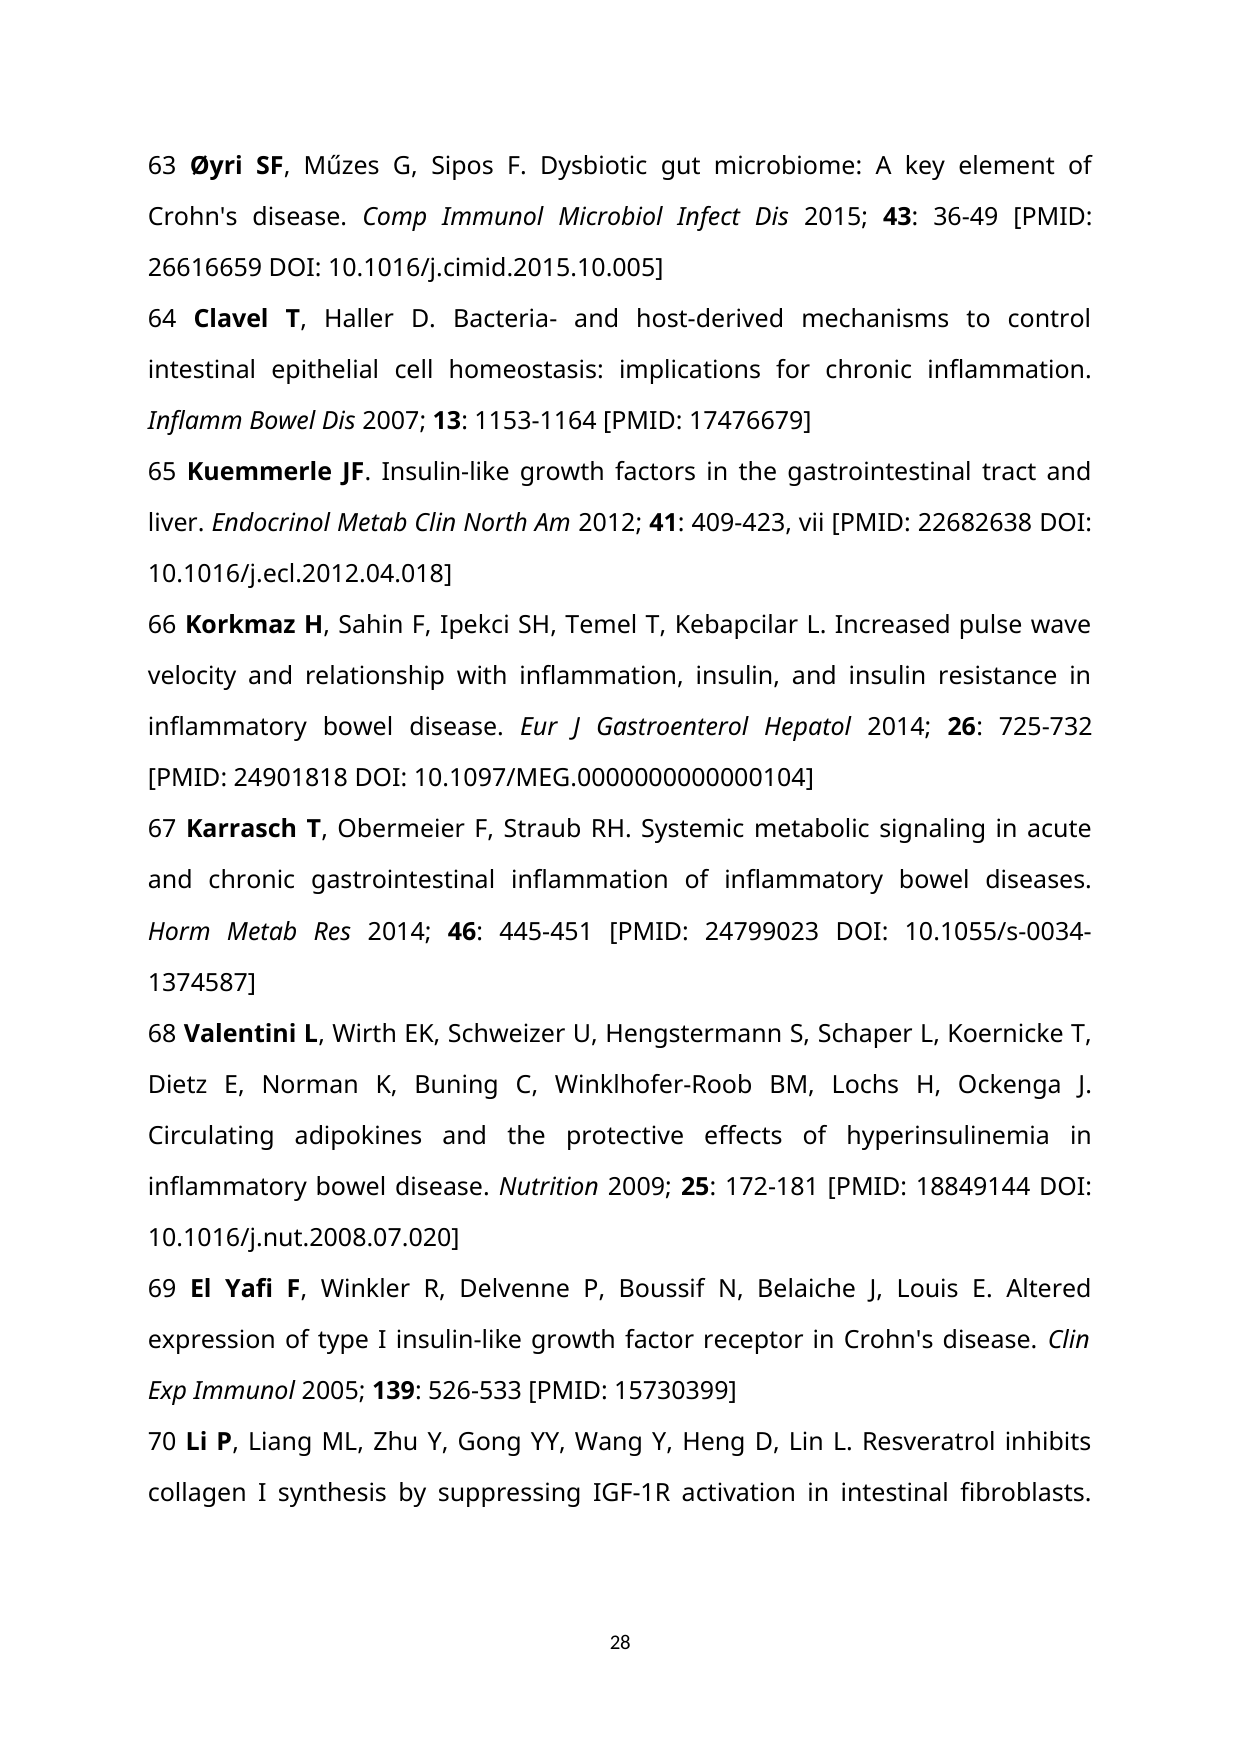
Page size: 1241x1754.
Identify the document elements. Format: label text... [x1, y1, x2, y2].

text 68 Valentini L, Wirth EK, Schweizer U, Hengstermann S, Schaper L, Koernicke T, Dietz E, Norman K, Buning C, Winklhofer-Roob BM, Lochs H, Ockenga J. Circulating adipokines and the protective effects of hyperinsulinemia in inflammatory bowel disease. Nutrition 2009; 25: 172-181 [PMID: 18849144 DOI: 10.1016/j.nut.2008.07.020] [148, 1015, 1093, 1253]
text 64 Clavel T, Haller D. Bacteria- and host-derived mechanisms to control intestinal epithelial cell homeostasis: implications for chronic inflammation. Inflamm Bowel Dis 2007; 13: 1153-1164 [PMID: 17476679] [148, 301, 1093, 437]
text 67 Karrasch T, Obermeier F, Straub RH. Systemic metabolic signaling in acute and chronic gastrointestinal inflammation of inflammatory bowel diseases. Horm Metab Res 2014; 46: 445-451 [PMID: 24799023 DOI: 10.1055/s-0034-1374587] [148, 811, 1093, 998]
text 69 El Yafi F, Winkler R, Delvenne P, Boussif N, Belaiche J, Louis E. Altered expression of type I insulin-like growth factor receptor in Crohn's disease. Clin Exp Immunol 2005; 139: 526-533 [PMID: 15730399] [148, 1271, 1093, 1407]
text 63 Øyri SF, Műzes G, Sipos F. Dysbiotic gut microbiome: A key element of Crohn's disease. Comp Immunol Microbiol Infect Dis 2015; 43: 36-49 [PMID: 26616659 DOI: 10.1016/j.cimid.2015.10.005] [148, 148, 1093, 284]
text 66 Korkmaz H, Sahin F, Ipekci SH, Temel T, Kebapcilar L. Increased pulse wave velocity and relationship with inflammation, insulin, and insulin resistance in inflammatory bowel disease. Eur J Gastroenterol Hepatol 2014; 26: 725-732 [PMID: 24901818 DOI: 10.1097/MEG.0000000000000104] [148, 607, 1093, 794]
text 65 Kuemmerle JF. Insulin-like growth factors in the gastrointestinal tract and liver. Endocrinol Metab Clin North Am 2012; 41: 409-423, vii [PMID: 22682638 DOI: 10.1016/j.ecl.2012.04.018] [148, 454, 1093, 590]
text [148, 1424, 1093, 1509]
